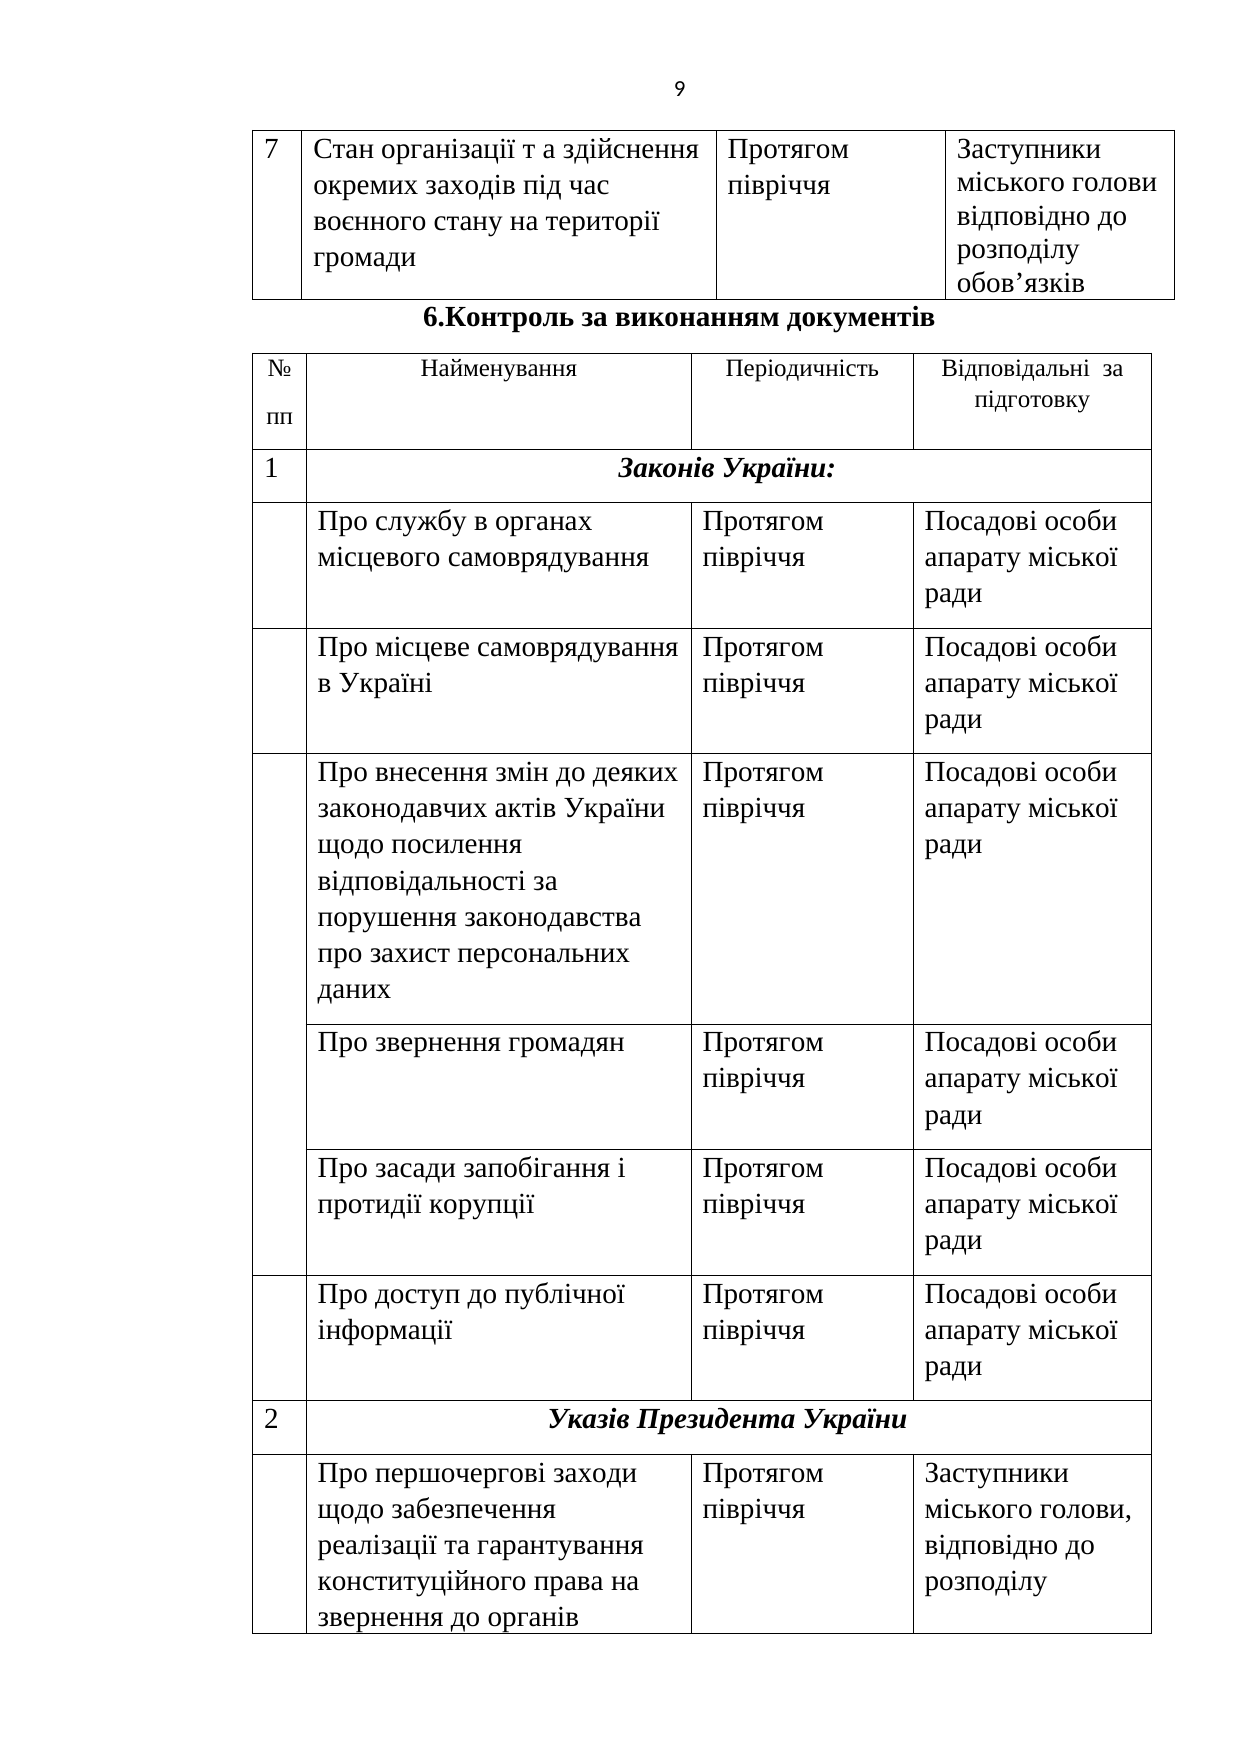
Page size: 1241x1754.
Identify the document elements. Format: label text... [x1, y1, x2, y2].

table_cell Протягом півріччя [692, 1455, 913, 1633]
table_cell Про доступ до публічної інформації [307, 1276, 691, 1400]
table_cell [253, 503, 306, 628]
table_cell Протягом півріччя [692, 1025, 913, 1149]
table_cell Посадові особи апарату міської ради [914, 629, 1151, 753]
table_cell Заступники міського голови відповідно до розподілу обов’язків [946, 131, 1174, 298]
table_cell Посадові особи апарату міської ради [914, 754, 1151, 1023]
table_cell [253, 754, 306, 1275]
table_cell 7 [253, 131, 301, 298]
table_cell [307, 1455, 691, 1633]
table_cell Посадові особи апарату міської ради [914, 1276, 1151, 1400]
table_cell [253, 1276, 306, 1400]
table_cell Протягом півріччя [692, 629, 913, 753]
table_cell Протягом півріччя [692, 754, 913, 1023]
table_cell 1 [253, 450, 306, 502]
table_cell Про засади запобігання і протидії корупції [307, 1150, 691, 1275]
table_cell Протягом півріччя [692, 503, 913, 628]
table_cell Указів Президента України [307, 1401, 1151, 1454]
table_cell 2 [253, 1401, 306, 1454]
table_cell Протягом півріччя [692, 1276, 913, 1400]
table_header Найменування [307, 354, 691, 449]
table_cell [914, 1455, 1151, 1633]
table_cell Посадові особи апарату міської ради [914, 503, 1151, 628]
table_cell [253, 1455, 306, 1633]
table_cell Посадові особи апарату міської ради [914, 1025, 1151, 1149]
table_header Періодичність [692, 354, 913, 449]
table_cell Законів України: [307, 450, 1151, 502]
table_cell Про звернення громадян [307, 1025, 691, 1149]
table_cell Про місцеве самоврядування в Україні [307, 629, 691, 753]
table_cell Стан організації т а здійснення окремих заходів під час воєнного стану на території громади [302, 131, 716, 298]
table_cell Посадові особи апарату міської ради [914, 1150, 1151, 1275]
text 6.Контроль за виконанням документів [177, 299, 1181, 333]
table_header Відповідальні за підготовку [914, 354, 1151, 449]
table_cell Протягом півріччя [717, 131, 945, 298]
table_header № пп [253, 354, 306, 449]
table_cell Про внесення змін до деяких законодавчих актів України щодо посилення відповідальності за порушення законодавства про захист персональних даних [307, 754, 691, 1023]
table_cell Про службу в органах місцевого самоврядування [307, 503, 691, 628]
table_cell Протягом півріччя [692, 1150, 913, 1275]
table_cell [253, 629, 306, 753]
